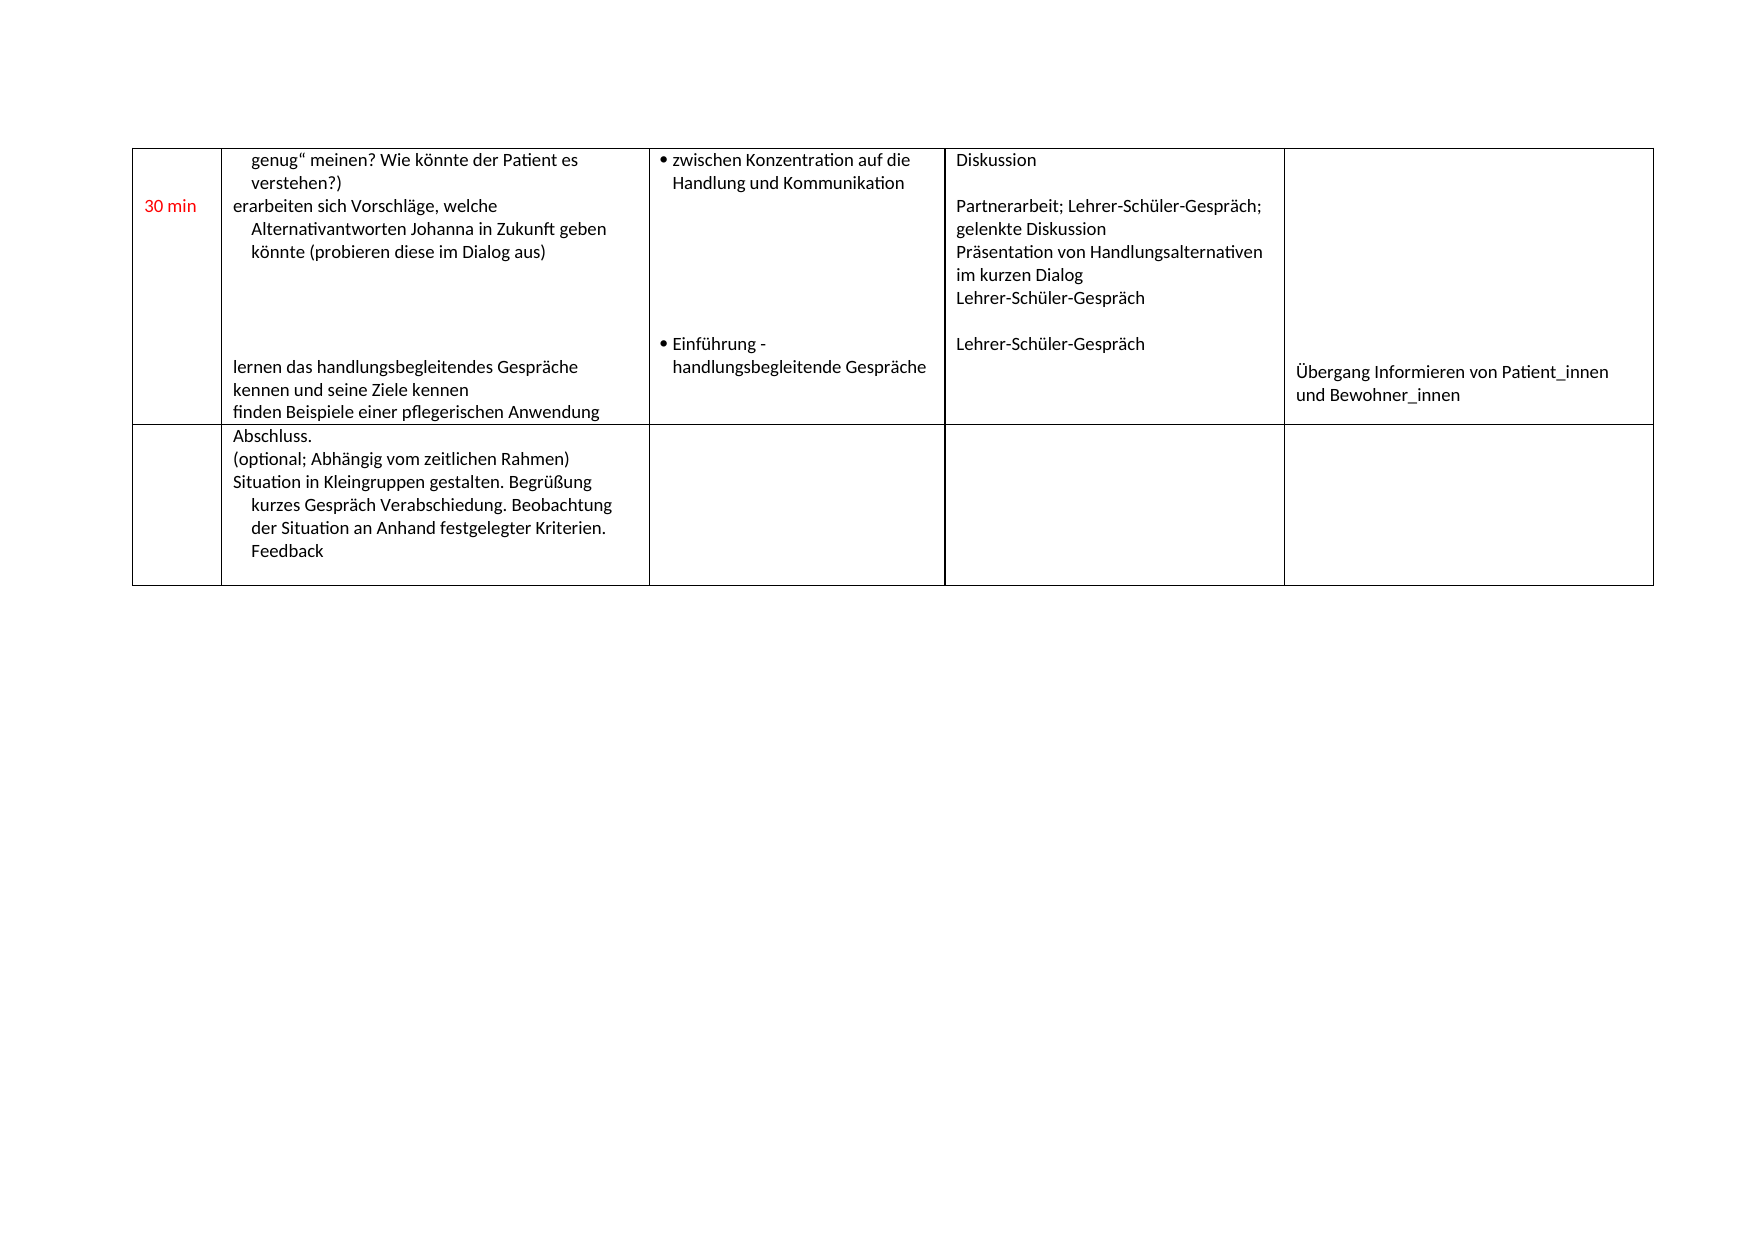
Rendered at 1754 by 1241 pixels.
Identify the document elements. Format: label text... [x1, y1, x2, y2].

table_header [133, 149, 221, 424]
table_cell Abschluss. (optional; Abhängig vom zeitlichen Rahmen) Situation in Kleingruppen gestalten. Begrüßung kurzes Gespräch Verabschiedung. Beobachtung der Situation an Anhand festgelegter Kriterien. Feedback [222, 425, 649, 585]
table_cell [650, 425, 944, 585]
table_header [946, 149, 1284, 424]
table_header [1285, 149, 1653, 424]
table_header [650, 149, 944, 424]
table_cell [133, 425, 221, 585]
table_cell [946, 425, 1284, 585]
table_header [222, 149, 649, 424]
table_cell [1285, 425, 1653, 585]
